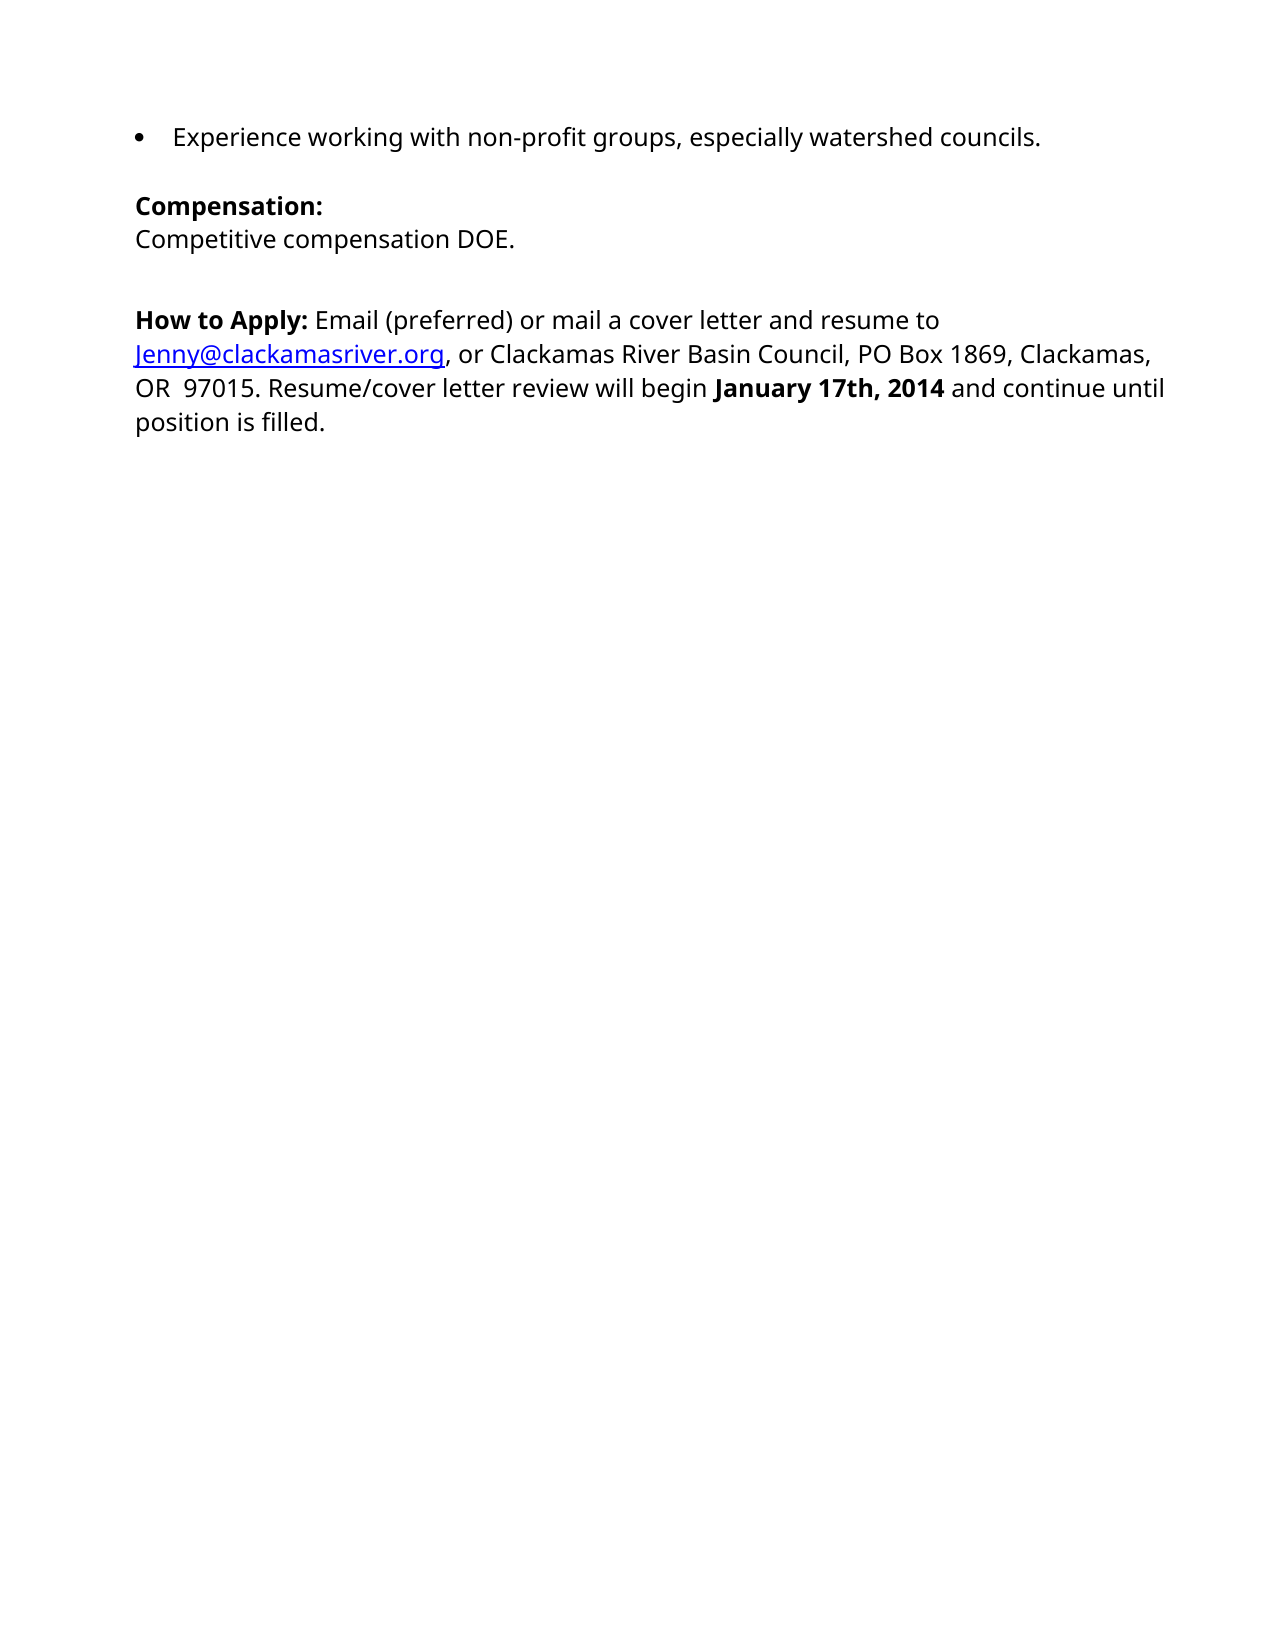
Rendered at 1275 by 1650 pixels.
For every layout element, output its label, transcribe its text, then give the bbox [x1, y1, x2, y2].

text How to Apply: Email (preferred) or mail a cover letter and resume to Jenny@clackamasriver.org, or Clackamas River Basin Council, PO Box 1869, Clackamas, OR 97015. Resume/cover letter review will begin January 17th, 2014 and continue until position is filled. [135, 303, 1181, 439]
list Compensation: Competitive compensation DOE. [135, 188, 1181, 256]
list Experience working with non-profit groups, especially watershed councils. [135, 120, 1181, 154]
